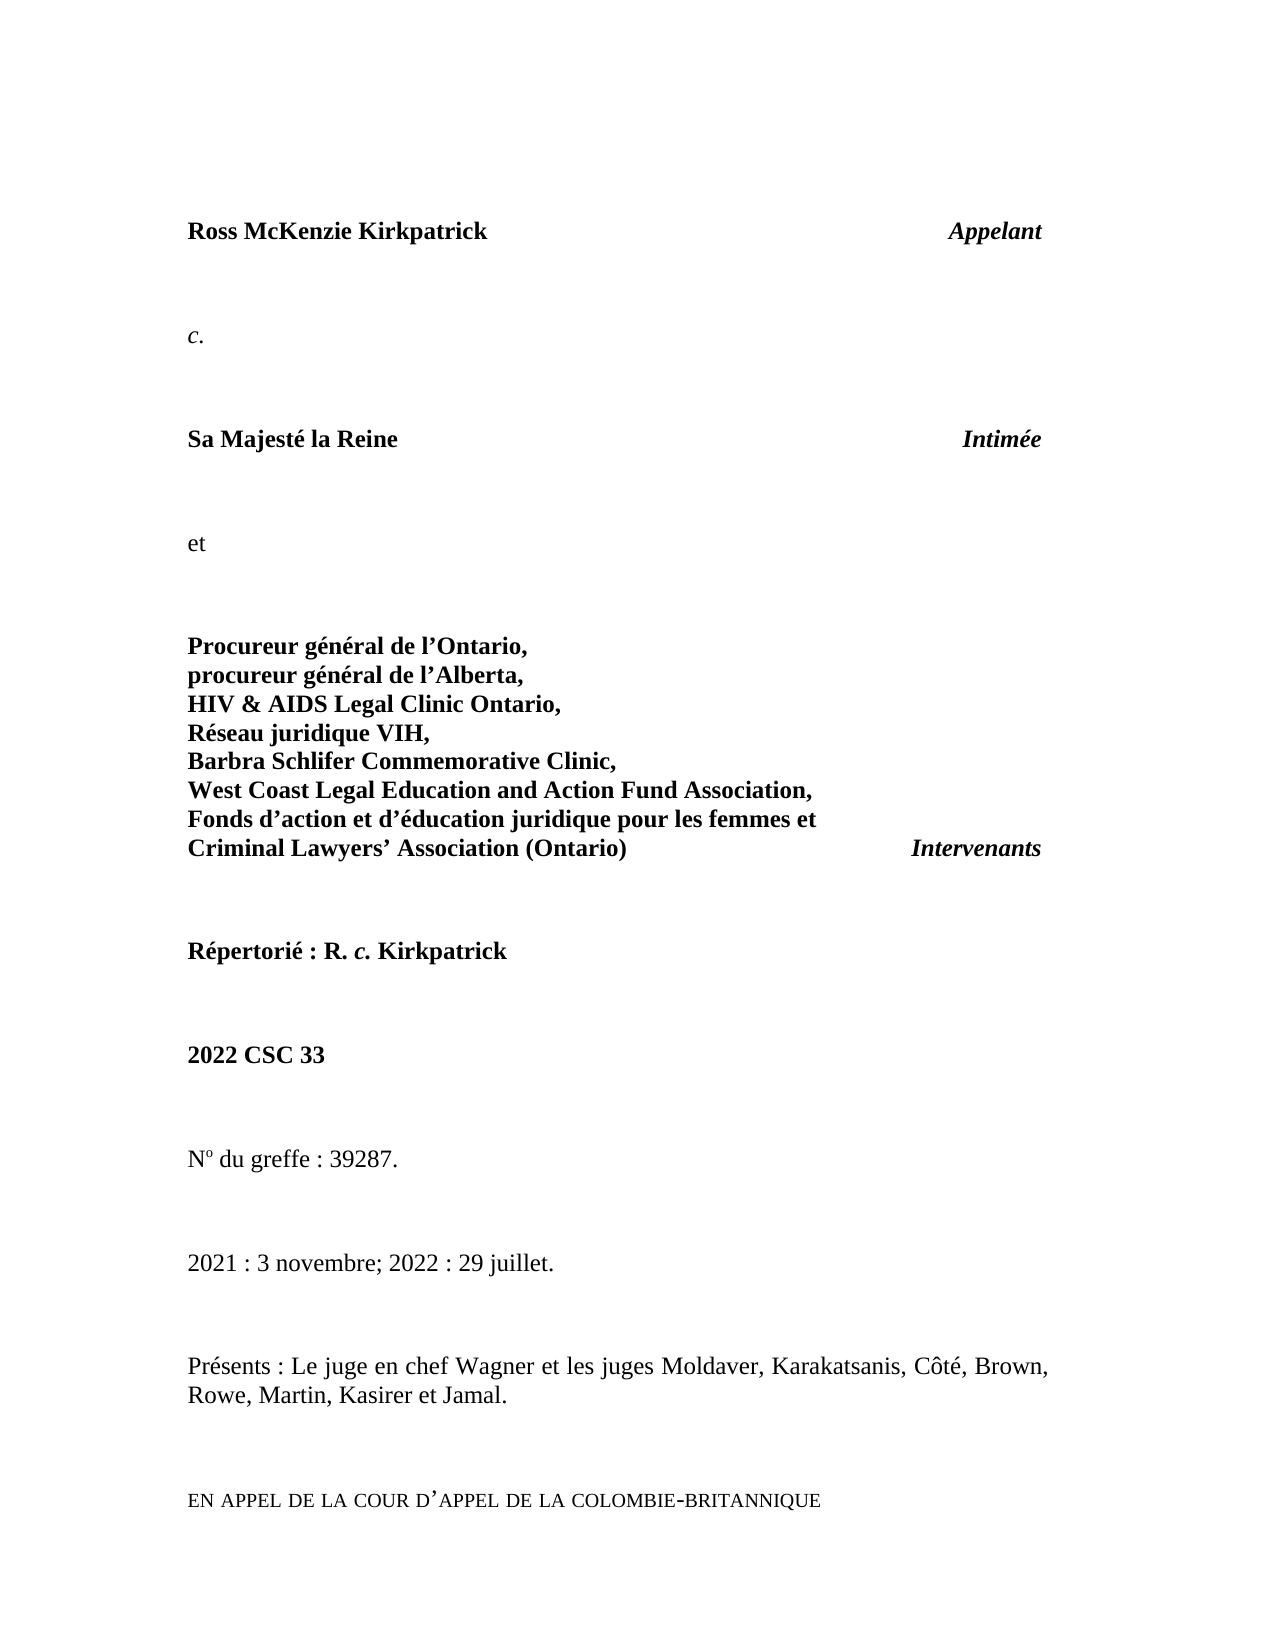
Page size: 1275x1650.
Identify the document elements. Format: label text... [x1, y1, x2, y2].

text procureur général de l’Alberta, [187, 660, 1050, 689]
text c. [187, 320, 1050, 349]
text Procureur général de l’Ontario, [187, 631, 1050, 660]
text Sa Majesté la Reine Intimée [187, 424, 1050, 453]
text Barbra Schlifer Commemorative Clinic, [187, 746, 1050, 775]
text HIV & AIDS Legal Clinic Ontario, [187, 689, 1050, 718]
text Ross McKenzie Kirkpatrick Appelant [187, 216, 1050, 245]
text en appel de la cour d’appel de la colombie-britannique [187, 1484, 1050, 1513]
text Réseau juridique VIH, [187, 718, 1050, 746]
text 2022 CSC 33 [187, 1040, 1050, 1069]
text Présents : Le juge en chef Wagner et les juges Moldaver, Karakatsanis, Côté, Brown, Rowe, Martin, Kasirer et Jamal. [187, 1351, 1050, 1409]
text No du greffe : 39287. [187, 1144, 1050, 1173]
text Fonds d’action et d’éducation juridique pour les femmes et [187, 804, 1050, 833]
text 2021 : 3 novembre; 2022 : 29 juillet. [187, 1248, 1050, 1276]
text West Coast Legal Education and Action Fund Association, [187, 775, 1050, 804]
text Criminal Lawyers’ Association (Ontario) Intervenants [187, 833, 1050, 861]
text Répertorié : R. c. Kirkpatrick [187, 936, 1050, 965]
text et [187, 528, 1050, 556]
